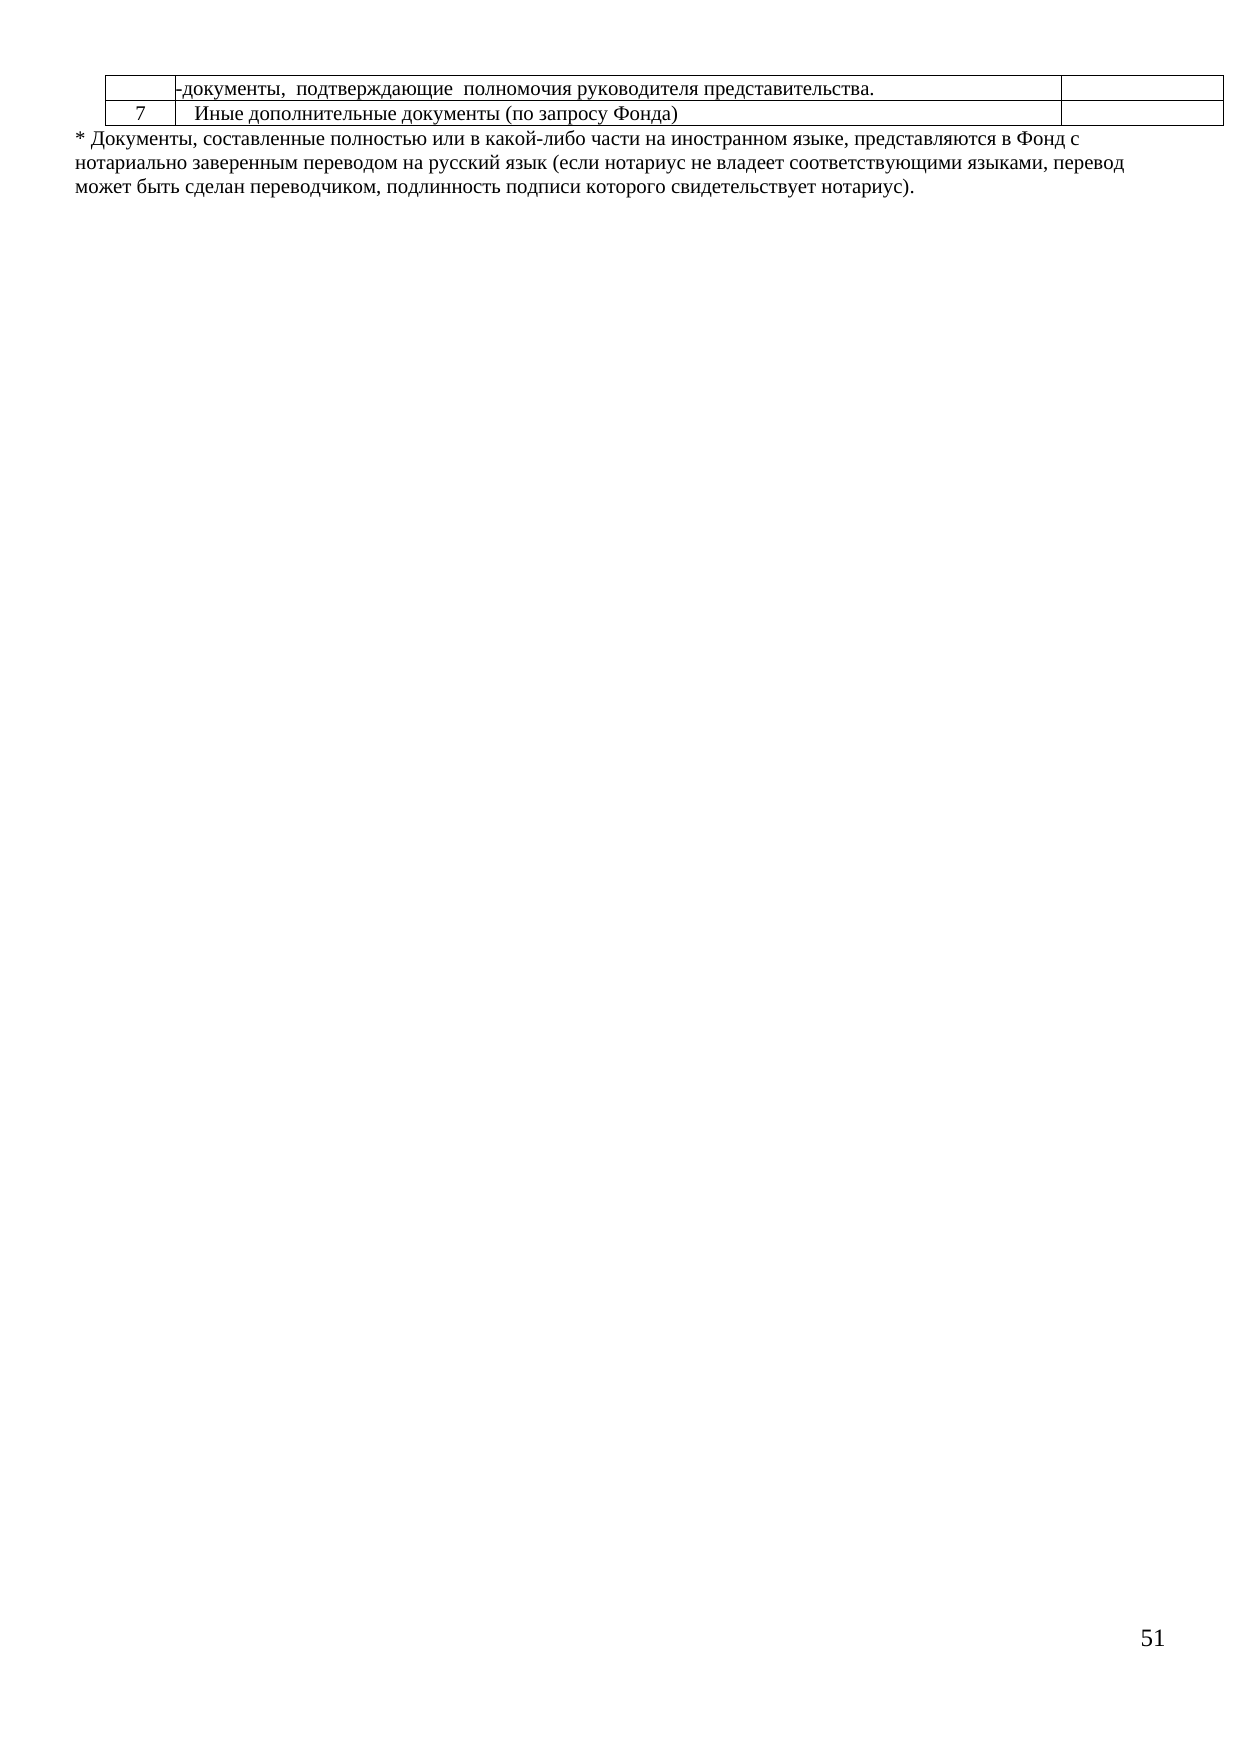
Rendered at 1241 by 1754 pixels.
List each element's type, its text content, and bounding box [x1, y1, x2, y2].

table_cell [176, 76, 1061, 100]
table_cell Иные дополнительные документы (по запросу Фонда) [176, 101, 1061, 125]
table_cell [1062, 101, 1223, 125]
text * Документы, составленные полностью или в какой-либо части на иностранном языке, представляются в Фонд с нотариально заверенным переводом на русский язык (если нотариус не владеет соответствующими языками, перевод может быть сделан переводчиком, подлинность подписи которого свидетельствует нотариус). [75, 126, 1135, 198]
table_cell 7 [106, 101, 175, 125]
table_cell 6 [106, 76, 175, 100]
table_cell [1062, 76, 1223, 100]
